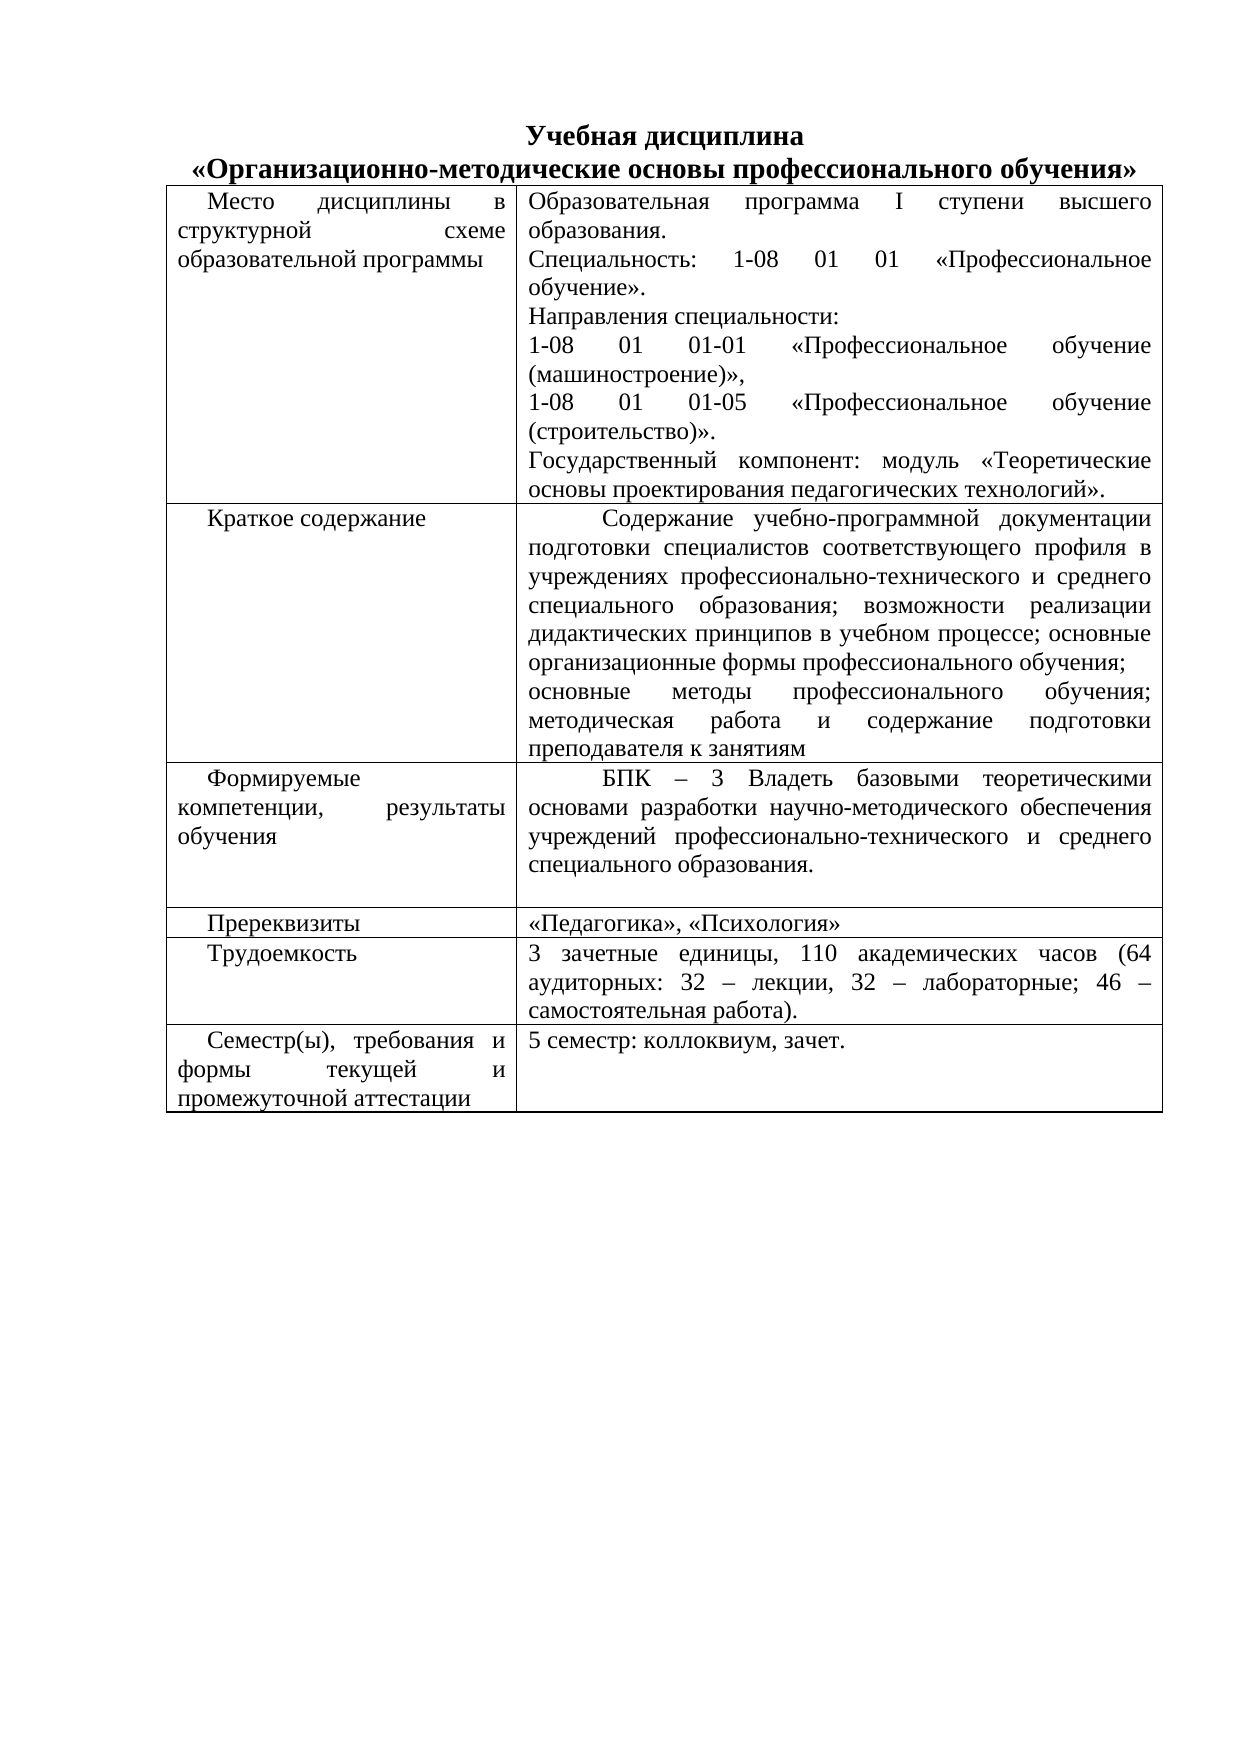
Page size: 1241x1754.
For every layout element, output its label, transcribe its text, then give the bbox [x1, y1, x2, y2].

table_cell Трудоемкость [167, 938, 516, 1024]
table_cell Краткое содержание [167, 504, 516, 762]
table_cell 3 зачетные единицы, 110 академических часов (64 аудиторных: 32 – лекции, 32 – лабораторные; 46 – самостоятельная работа). [517, 938, 1162, 1024]
table_cell «Педагогика», «Психология» [517, 908, 1162, 937]
text Учебная дисциплина [177, 118, 1152, 152]
table_cell 5 семестр: коллоквиум, зачет. [517, 1025, 1162, 1111]
text «Организационно-методические основы профессионального обучения» [177, 152, 1152, 185]
table_cell Пререквизиты [167, 908, 516, 937]
table_header Образовательная программа I ступени высшего образования. Специальность: 1-08 01 01 «Профессиональное обучение». Направления специальности: 1-08 01 01-01 «Профессиональное обучение (машиностроение)», 1-08 01 01-05 «Профессиональное обучение (строительство)». Государственный компонент: модуль «Теоретические основы проектирования педагогических технологий». [517, 186, 1162, 502]
table_cell БПК – 3 Владеть базовыми теоретическими основами разработки научно-методического обеспечения учреждений профессионально-технического и среднего специального образования. [517, 763, 1162, 907]
table_cell Содержание учебно-программной документации подготовки специалистов соответствующего профиля в учреждениях профессионально-технического и среднего специального образования; возможности реализации дидактических принципов в учебном процессе; основные организационные формы профессионального обучения; основные методы профессионального обучения; методическая работа и содержание подготовки преподавателя к занятиям [517, 504, 1162, 762]
table_cell Семестр(ы), требования и формы текущей и промежуточной аттестации [167, 1025, 516, 1111]
table_header Место дисциплины в структурной схеме образовательной программы [167, 186, 516, 502]
table_cell Формируемые компетенции, результаты обучения [167, 763, 516, 907]
